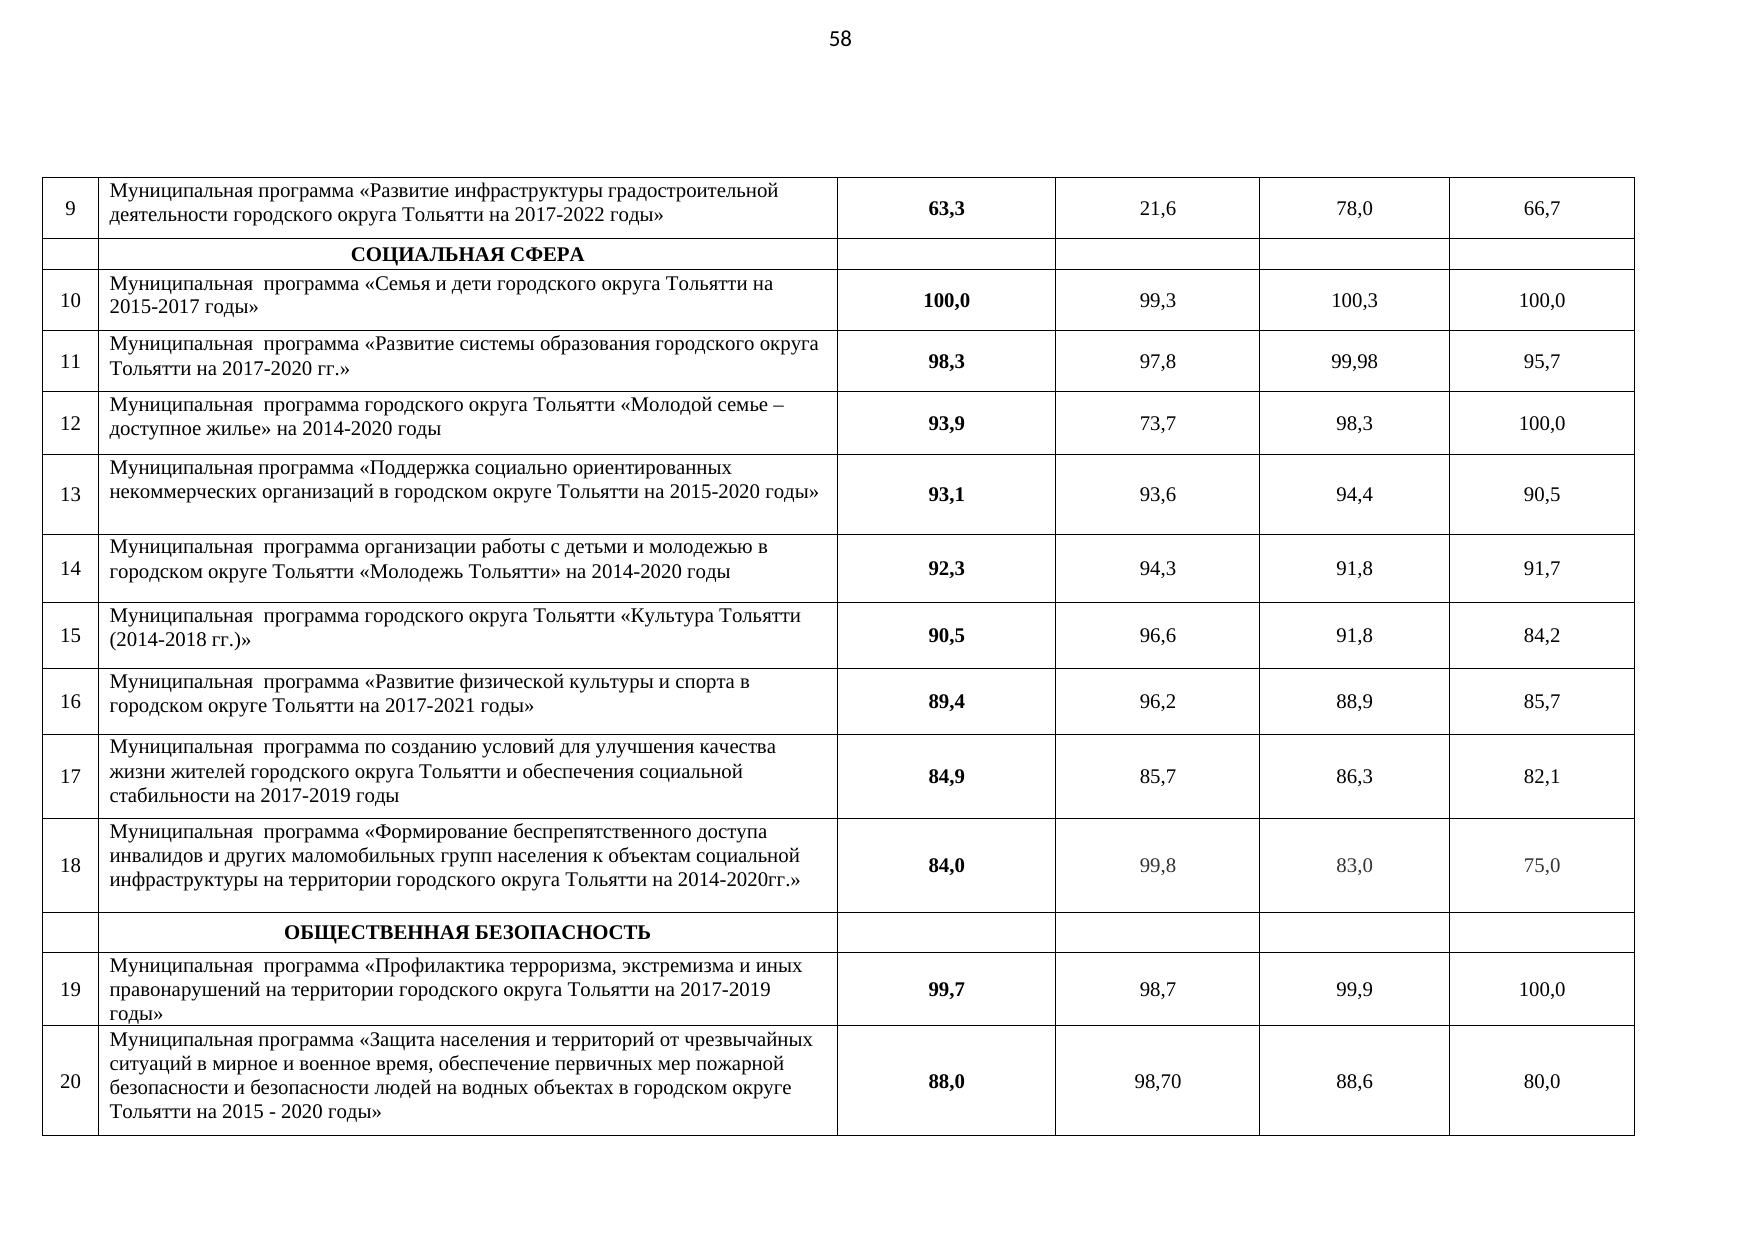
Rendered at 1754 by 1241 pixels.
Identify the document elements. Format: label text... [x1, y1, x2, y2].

table_cell [1450, 913, 1634, 952]
table_cell Муниципальная программа «Защита населения и территорий от чрезвычайных ситуаций в мирное и военное время, обеспечение первичных мер пожарной безопасности и безопасности людей на водных объектах в городском округе Тольятти на 2015 - 2020 годы» [99, 1026, 837, 1135]
table_cell 13 [43, 455, 98, 533]
table_cell [1260, 913, 1449, 952]
table_cell 85,7 [1450, 669, 1634, 733]
table_cell 88,9 [1260, 669, 1449, 733]
table_cell 10 [43, 270, 98, 330]
table_cell Муниципальная программа городского округа Тольятти «Культура Тольятти (2014-2018 гг.)» [99, 603, 837, 668]
table_cell 96,6 [1056, 603, 1259, 668]
table_cell 93,6 [1056, 455, 1259, 533]
table_cell Муниципальная программа организации работы с детьми и молодежью в городском округе Тольятти «Молодежь Тольятти» на 2014-2020 годы [99, 535, 837, 602]
table_cell 100,0 [1450, 392, 1634, 454]
table_cell 99,8 [1056, 819, 1259, 912]
table_cell 17 [43, 735, 98, 818]
table_cell 96,2 [1056, 669, 1259, 733]
table_cell 99,9 [1260, 953, 1449, 1025]
table_cell 83,0 [1260, 819, 1449, 912]
table_cell [1056, 913, 1259, 952]
table_cell 99,3 [1056, 270, 1259, 330]
table_cell 15 [43, 603, 98, 668]
table_cell 80,0 [1450, 1026, 1634, 1135]
table_cell 19 [43, 953, 98, 1025]
table_cell [838, 913, 1055, 952]
table_cell 93,1 [838, 455, 1055, 533]
table_cell 88,0 [838, 1026, 1055, 1135]
table_cell 91,7 [1450, 535, 1634, 602]
table_cell 98,7 [1056, 953, 1259, 1025]
table_cell 18 [43, 819, 98, 912]
table_cell 92,3 [838, 535, 1055, 602]
table_cell Муниципальная программа по созданию условий для улучшения качества жизни жителей городского округа Тольятти и обеспечения социальной стабильности на 2017-2019 годы [99, 735, 837, 818]
table_cell 84,2 [1450, 603, 1634, 668]
table_cell 100,0 [1450, 953, 1634, 1025]
table_cell 90,5 [1450, 455, 1634, 533]
table_cell 94,3 [1056, 535, 1259, 602]
table_cell 85,7 [1056, 735, 1259, 818]
table_cell 98,3 [1260, 392, 1449, 454]
table_cell 11 [43, 331, 98, 391]
table_cell 99,98 [1260, 331, 1449, 391]
table_cell Муниципальная программа городского округа Тольятти «Молодой семье – доступное жилье» на 2014-2020 годы [99, 392, 837, 454]
table_cell Муниципальная программа «Семья и дети городского округа Тольятти на 2015-2017 годы» [99, 270, 837, 330]
table_cell 98,70 [1056, 1026, 1259, 1135]
table_cell [1260, 239, 1449, 269]
table_cell 21,6 [1056, 178, 1259, 238]
table_cell Муниципальная программа «Поддержка социально ориентированных некоммерческих организаций в городском округе Тольятти на 2015-2020 годы» [99, 455, 837, 533]
table_cell 88,6 [1260, 1026, 1449, 1135]
table_cell 98,3 [838, 331, 1055, 391]
table_cell 100,3 [1260, 270, 1449, 330]
table_cell 14 [43, 535, 98, 602]
table_cell Муниципальная программа «Развитие системы образования городского округа Тольятти на 2017-2020 гг.» [99, 331, 837, 391]
table_cell 93,9 [838, 392, 1055, 454]
table_cell Муниципальная программа «Развитие физической культуры и спорта в городском округе Тольятти на 2017-2021 годы» [99, 669, 837, 733]
table_cell 100,0 [838, 270, 1055, 330]
table_cell [43, 913, 98, 952]
table_cell 16 [43, 669, 98, 733]
table_cell 78,0 [1260, 178, 1449, 238]
table_cell 86,3 [1260, 735, 1449, 818]
table_cell 84,9 [838, 735, 1055, 818]
table_cell 97,8 [1056, 331, 1259, 391]
table_cell 90,5 [838, 603, 1055, 668]
table_cell [1056, 239, 1259, 269]
table_cell 73,7 [1056, 392, 1259, 454]
table_cell 20 [43, 1026, 98, 1135]
table_cell Муниципальная программа «Профилактика терроризма, экстремизма и иных правонарушений на территории городского округа Тольятти на 2017-2019 годы» [99, 953, 837, 1025]
table_cell 99,7 [838, 953, 1055, 1025]
table_cell 66,7 [1450, 178, 1634, 238]
table_cell 84,0 [838, 819, 1055, 912]
table_cell 75,0 [1450, 819, 1634, 912]
table_cell [838, 239, 1055, 269]
table_cell 95,7 [1450, 331, 1634, 391]
table_cell 9 [43, 178, 98, 238]
table_cell 91,8 [1260, 535, 1449, 602]
table_cell Муниципальная программа «Развитие инфраструктуры градостроительной деятельности городского округа Тольятти на 2017-2022 годы» [99, 178, 837, 238]
table_cell Муниципальная программа «Формирование беспрепятственного доступа инвалидов и других маломобильных групп населения к объектам социальной инфраструктуры на территории городского округа Тольятти на 2014-2020гг.» [99, 819, 837, 912]
table_cell [1450, 239, 1634, 269]
table_cell ОБЩЕСТВЕННАЯ БЕЗОПАСНОСТЬ [99, 913, 837, 952]
table_cell СОЦИАЛЬНАЯ СФЕРА [99, 239, 837, 269]
table_cell 100,0 [1450, 270, 1634, 330]
table_cell 91,8 [1260, 603, 1449, 668]
table_cell [43, 239, 98, 269]
table_cell 63,3 [838, 178, 1055, 238]
table_cell 89,4 [838, 669, 1055, 733]
table_cell 82,1 [1450, 735, 1634, 818]
table_cell 94,4 [1260, 455, 1449, 533]
table_cell 12 [43, 392, 98, 454]
